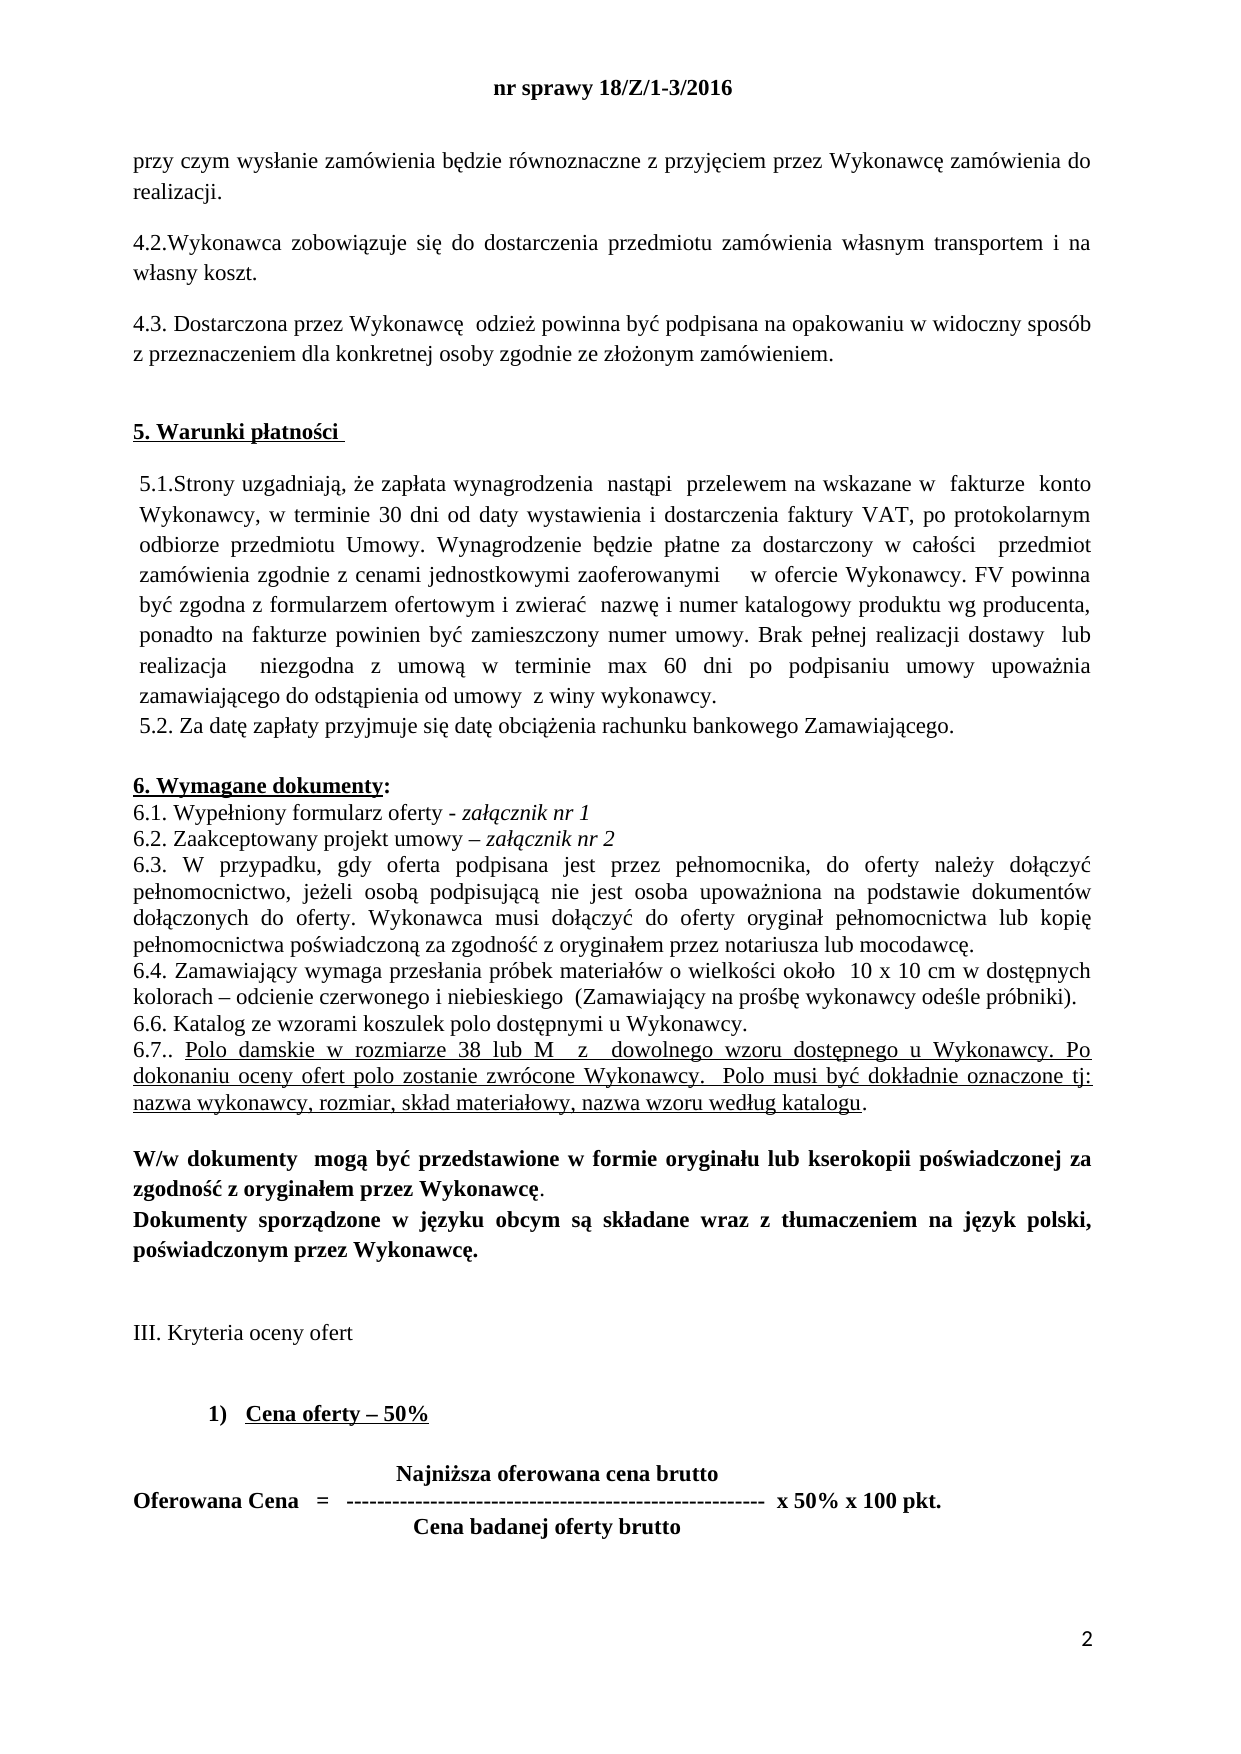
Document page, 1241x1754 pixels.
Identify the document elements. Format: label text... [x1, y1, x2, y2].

text 6.6. Katalog ze wzorami koszulek polo dostępnymi u Wykonawcy. [133, 1010, 1093, 1036]
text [133, 148, 1093, 204]
text Dokumenty sporządzone w języku obcym są składane wraz z tłumaczeniem na język polski, poświadczonym przez Wykonawcę. [133, 1206, 1093, 1262]
text 4.3. Dostarczona przez Wykonawcę odzież powinna być podpisana na opakowaniu w widoczny sposób z przeznaczeniem dla konkretnej osoby zgodnie ze złożonym zamówieniem. [133, 310, 1093, 367]
text Oferowana Cena = ------------------------------------------------------- x 50% x 100 pkt. [133, 1487, 1093, 1513]
text Cena badanej oferty brutto [133, 1513, 1093, 1539]
text 6.4. Zamawiający wymaga przesłania próbek materiałów o wielkości około 10 x 10 cm w dostępnych kolorach – odcienie czerwonego i niebieskiego (Zamawiający na prośbę wykonawcy odeśle próbniki). [133, 957, 1093, 1010]
text 6. Wymagane dokumenty: [133, 772, 1093, 799]
list Cena oferty – 50% [208, 1400, 1093, 1426]
text 6.2. Zaakceptowany projekt umowy – załącznik nr 2 [133, 825, 1093, 852]
text 6.7.. Polo damskie w rozmiarze 38 lub M z dowolnego wzoru dostępnego u Wykonawcy. Po dokonaniu oceny ofert polo zostanie zwrócone Wykonawcy. Polo musi być dokładnie oznaczone tj: nazwa wykonawcy, rozmiar, skład materiałowy, nazwa wzoru według katalogu. [133, 1086, 1093, 1115]
text 5. Warunki płatności [133, 418, 1093, 444]
text 6.7.. Polo damskie w rozmiarze 38 lub M z dowolnego wzoru dostępnego u Wykonawcy. Po dokonaniu oceny ofert polo zostanie zwrócone Wykonawcy. Polo musi być dokładnie oznaczone tj: nazwa wykonawcy, rozmiar, skład materiałowy, nazwa wzoru według katalogu. [133, 1036, 1093, 1085]
text 5.1.Strony uzgadniają, że zapłata wynagrodzenia nastąpi przelewem na wskazane w fakturze konto Wykonawcy, w terminie 30 dni od daty wystawienia i dostarczenia faktury VAT, po protokolarnym odbiorze przedmiotu Umowy. Wynagrodzenie będzie płatne za dostarczony w całości przedmiot zamówienia zgodnie z cenami jednostkowymi zaoferowanymi w ofercie Wykonawcy. FV powinna być zgodna z formularzem ofertowym i zwierać nazwę i numer katalogowy produktu wg producenta, ponadto na fakturze powinien być zamieszczony numer umowy. Brak pełnej realizacji dostawy lub realizacja niezgodna z umową w terminie max 60 dni po podpisaniu umowy upoważnia zamawiającego do odstąpienia od umowy z winy wykonawcy. [139, 470, 1093, 708]
text 4.2.Wykonawca zobowiązuje się do dostarczenia przedmiotu zamówienia własnym transportem i na własny koszt. [133, 229, 1093, 285]
text W/w dokumenty mogą być przedstawione w formie oryginału lub kserokopii poświadczonej za zgodność z oryginałem przez Wykonawcę. [133, 1145, 1093, 1202]
text III. Kryteria oceny ofert [133, 1319, 1093, 1345]
text 5.2. Za datę zapłaty przyjmuje się datę obciążenia rachunku bankowego Zamawiającego. [139, 712, 1093, 738]
text 6.3. W przypadku, gdy oferta podpisana jest przez pełnomocnika, do oferty należy dołączyć pełnomocnictwo, jeżeli osobą podpisującą nie jest osoba upoważniona na podstawie dokumentów dołączonych do oferty. Wykonawca musi dołączyć do oferty oryginał pełnomocnictwa lub kopię pełnomocnictwa poświadczoną za zgodność z oryginałem przez notariusza lub mocodawcę. [133, 852, 1093, 957]
text Najniższa oferowana cena brutto [133, 1461, 1093, 1487]
text 6.1. Wypełniony formularz oferty - załącznik nr 1 [133, 799, 1093, 825]
